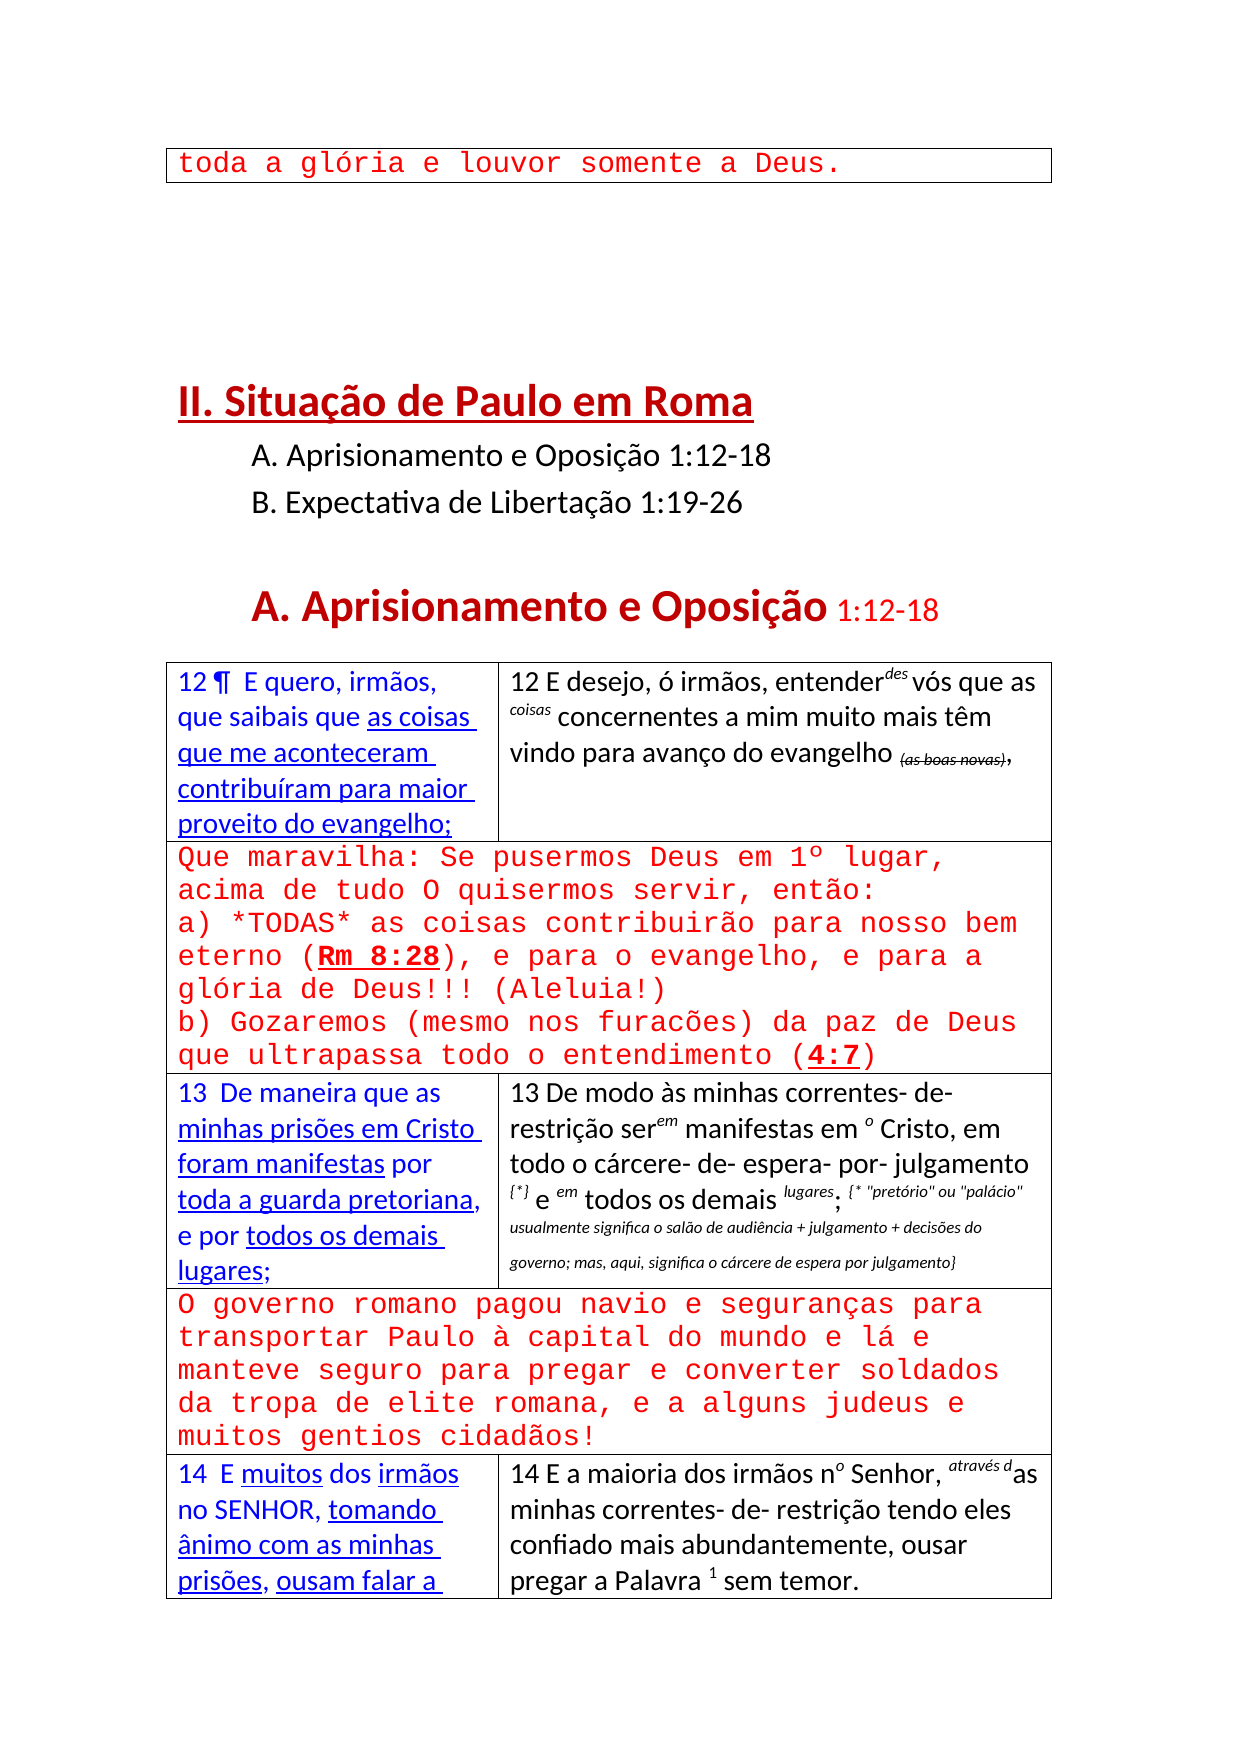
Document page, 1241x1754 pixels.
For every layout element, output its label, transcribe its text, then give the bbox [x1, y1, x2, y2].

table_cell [167, 149, 1051, 182]
table_cell 13 De modo às minhas correntes- de- restrição serem manifestas em o Cristo, em todo o cárcere- de- espera- por- julgamento {*} e em todos os demais lugares; {* "pretório" ou "palácio" usualmente significa o salão de audiência + julgamento + decisões do governo; mas, aqui, significa o cárcere de espera por julgamento} [499, 1074, 1051, 1288]
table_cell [167, 1455, 498, 1598]
table_cell O governo romano pagou navio e seguranças para transportar Paulo à capital do mundo e lá e manteve seguro para pregar e converter soldados da tropa de elite romana, e a alguns judeus e muitos gentios cidadãos! [167, 1289, 1051, 1454]
table_cell Que maravilha: Se pusermos Deus em 1º lugar, acima de tudo O quisermos servir, então: a) *TODAS* as coisas contribuirão para nosso bem eterno (Rm 8:28), e para o evangelho, e para a glória de Deus!!! (Aleluia!) b) Gozaremos (mesmo nos furacões) da paz de Deus que ultrapassa todo o entendimento (4:7) [167, 842, 1051, 1073]
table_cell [499, 1455, 1051, 1598]
table_header 12 E desejo, ó irmãos, entenderdes vós que as coisas concernentes a mim muito mais têm vindo para avanço do evangelho (as boas novas), [499, 663, 1051, 841]
table_cell 13 De maneira que as minhas prisões em Cristo foram manifestas por toda a guarda pretoriana, e por todos os demais lugares; [167, 1074, 498, 1288]
text II. Situação de Paulo em Roma A. Aprisionamento e Oposição 1:12-18 B. Expectativa de Libertação 1:19-26 A. Aprisionamento e Oposição 1:12-18 [177, 183, 1063, 633]
table_header 12 ¶ E quero, irmãos, que saibais que as coisas que me aconteceram contribuíram para maior proveito do evangelho; [167, 663, 498, 841]
